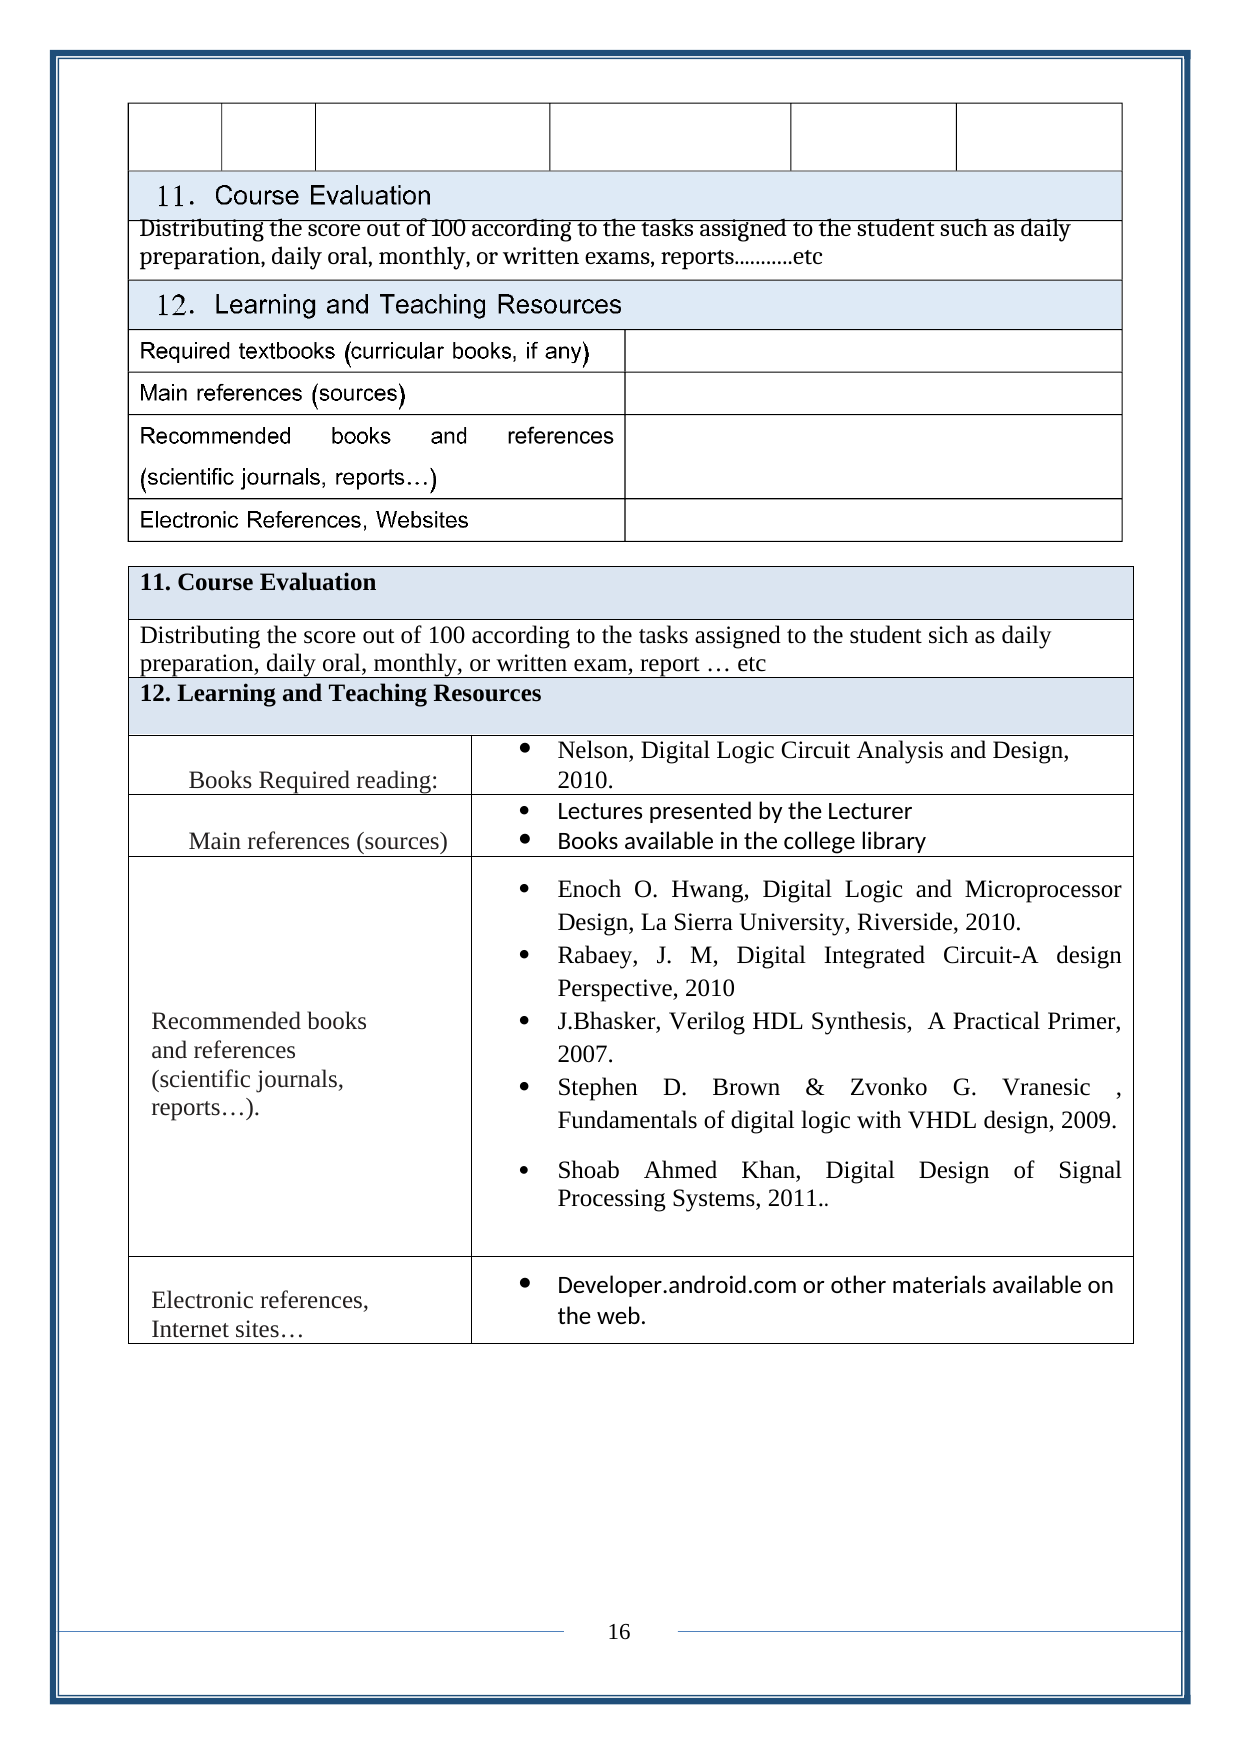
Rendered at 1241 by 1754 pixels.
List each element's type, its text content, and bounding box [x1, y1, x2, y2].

picture [139, 416, 624, 498]
table_cell Distributing the score out of 100 according to the tasks assigned to the student sich as daily preparation, daily oral, monthly, or written exam, report … etc [129, 620, 1133, 677]
table_cell Enoch O. Hwang, Digital Logic and Microprocessor Design, La Sierra University, Riverside, 2010. Rabaey, J. M, Digital Integrated Circuit-A design Perspective, 2010 J.Bhasker, Verilog HDL Synthesis, A Practical Primer, 2007. Stephen D. Brown & Zvonko G. Vranesic , Fundamentals of digital logic with VHDL design, 2009. Shoab Ahmed Khan, Digital Design of Signal Processing Systems, 2011.. [472, 857, 1133, 1256]
table_cell Recommended books and references (scientific journals, reports…). [129, 857, 471, 1256]
table_cell Lectures presented by the Lecturer Books available in the college library [472, 795, 1133, 856]
table_cell Main references (sources) [129, 795, 471, 856]
picture [155, 172, 209, 220]
picture [214, 281, 644, 329]
table_cell Nelson, Digital Logic Circuit Analysis and Design, 2010. [472, 736, 1133, 794]
picture [139, 500, 479, 540]
picture [139, 373, 416, 414]
table_cell 12. Learning and Teaching Resources [129, 678, 1133, 734]
table_header 11. Course Evaluation [129, 567, 1133, 619]
table_cell Electronic references, Internet sites… [129, 1257, 471, 1343]
table_cell Developer.android.com or other materials available on the web. [472, 1257, 1133, 1343]
picture [139, 331, 598, 371]
table_cell Books Required reading: [129, 736, 471, 794]
picture [214, 172, 444, 220]
picture [155, 281, 209, 329]
